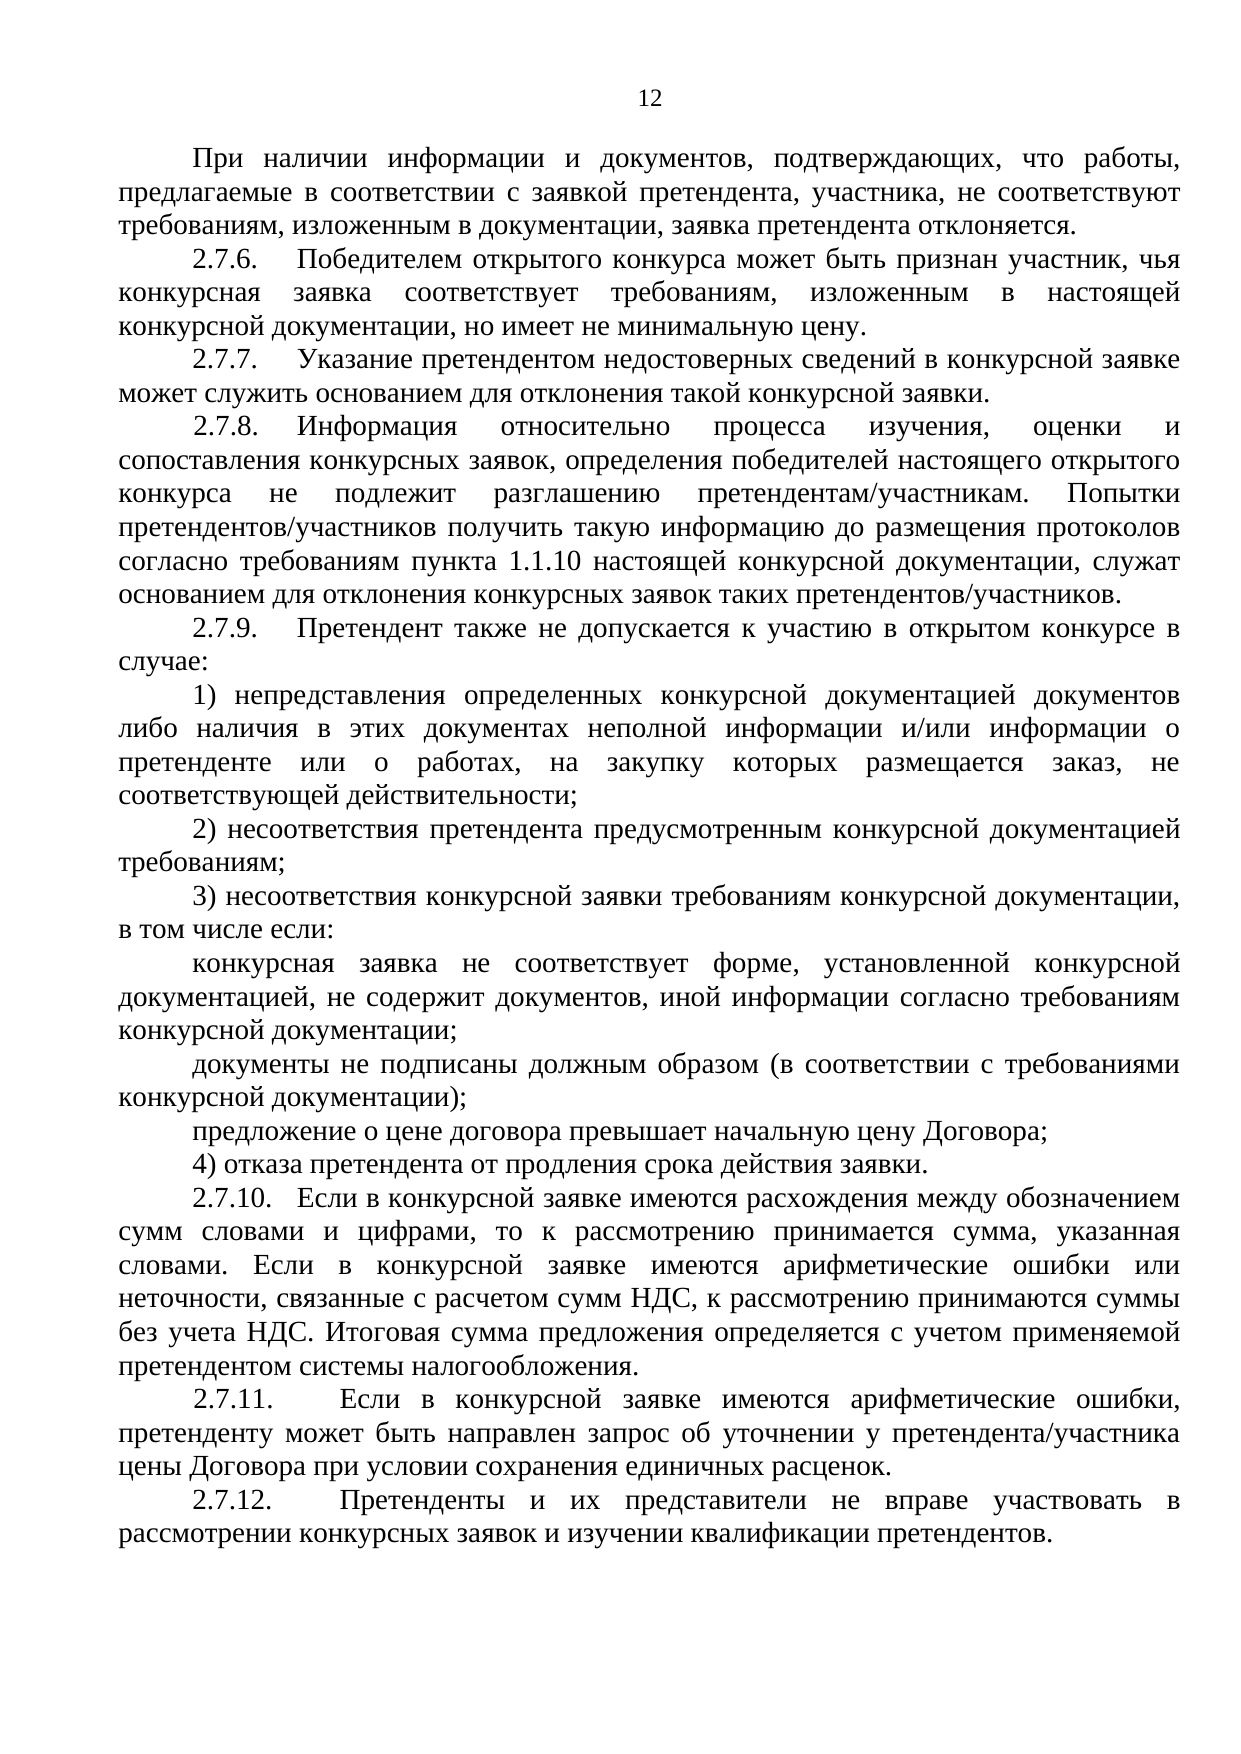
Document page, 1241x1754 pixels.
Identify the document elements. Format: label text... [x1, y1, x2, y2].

text предложение о цене договора превышает начальную цену Договора; [118, 1113, 1181, 1146]
list Указание претендентом недостоверных сведений в конкурсной заявке может служить основанием для отклонения такой конкурсной заявки. [118, 341, 1181, 408]
list Претендент также не допускается к участию в открытом конкурсе в случае: [118, 610, 1181, 677]
list Если в конкурсной заявке имеются расхождения между обозначением сумм словами и цифрами, то к рассмотрению принимается сумма, указанная словами. Если в конкурсной заявке имеются арифметические ошибки или неточности, связанные с расчетом сумм НДС, к рассмотрению принимаются суммы без учета НДС. Итоговая сумма предложения определяется с учетом применяемой претендентом системы налогообложения. [118, 1180, 1181, 1381]
text 4) отказа претендента от продления срока действия заявки. [118, 1146, 1181, 1180]
text документы не подписаны должным образом (в соответствии с требованиями конкурсной документации); [118, 1046, 1181, 1113]
text 2) несоответствия претендента предусмотренным конкурсной документацией требованиям; [118, 811, 1181, 878]
text 1) непредставления определенных конкурсной документацией документов либо наличия в этих документах неполной информации и/или информации о претенденте или о работах, на закупку которых размещается заказ, не соответствующей действительности; [118, 677, 1181, 811]
text 3) несоответствия конкурсной заявки требованиям конкурсной документации, в том числе если: [118, 878, 1181, 945]
list Претенденты и их представители не вправе участвовать в рассмотрении конкурсных заявок и изучении квалификации претендентов. [118, 1482, 1181, 1549]
list Если в конкурсной заявке имеются арифметические ошибки, претенденту может быть направлен запрос об уточнении у претендента/участника цены Договора при условии сохранения единичных расценок. [118, 1381, 1181, 1482]
text конкурсная заявка не соответствует форме, установленной конкурсной документацией, не содержит документов, иной информации согласно требованиям конкурсной документации; [118, 945, 1181, 1046]
text При наличии информации и документов, подтверждающих, что работы, предлагаемые в соответствии с заявкой претендента, участника, не соответствуют требованиям, изложенным в документации, заявка претендента отклоняется. [118, 140, 1181, 241]
list Информация относительно процесса изучения, оценки и сопоставления конкурсных заявок, определения победителей настоящего открытого конкурса не подлежит разглашению претендентам/участникам. Попытки претендентов/участников получить такую информацию до размещения протоколов согласно требованиям пункта 1.1.10 настоящей конкурсной документации, служат основанием для отклонения конкурсных заявок таких претендентов/участников. [118, 408, 1181, 610]
list Победителем открытого конкурса может быть признан участник, чья конкурсная заявка соответствует требованиям, изложенным в настоящей конкурсной документации, но имеет не минимальную цену. [118, 241, 1181, 341]
